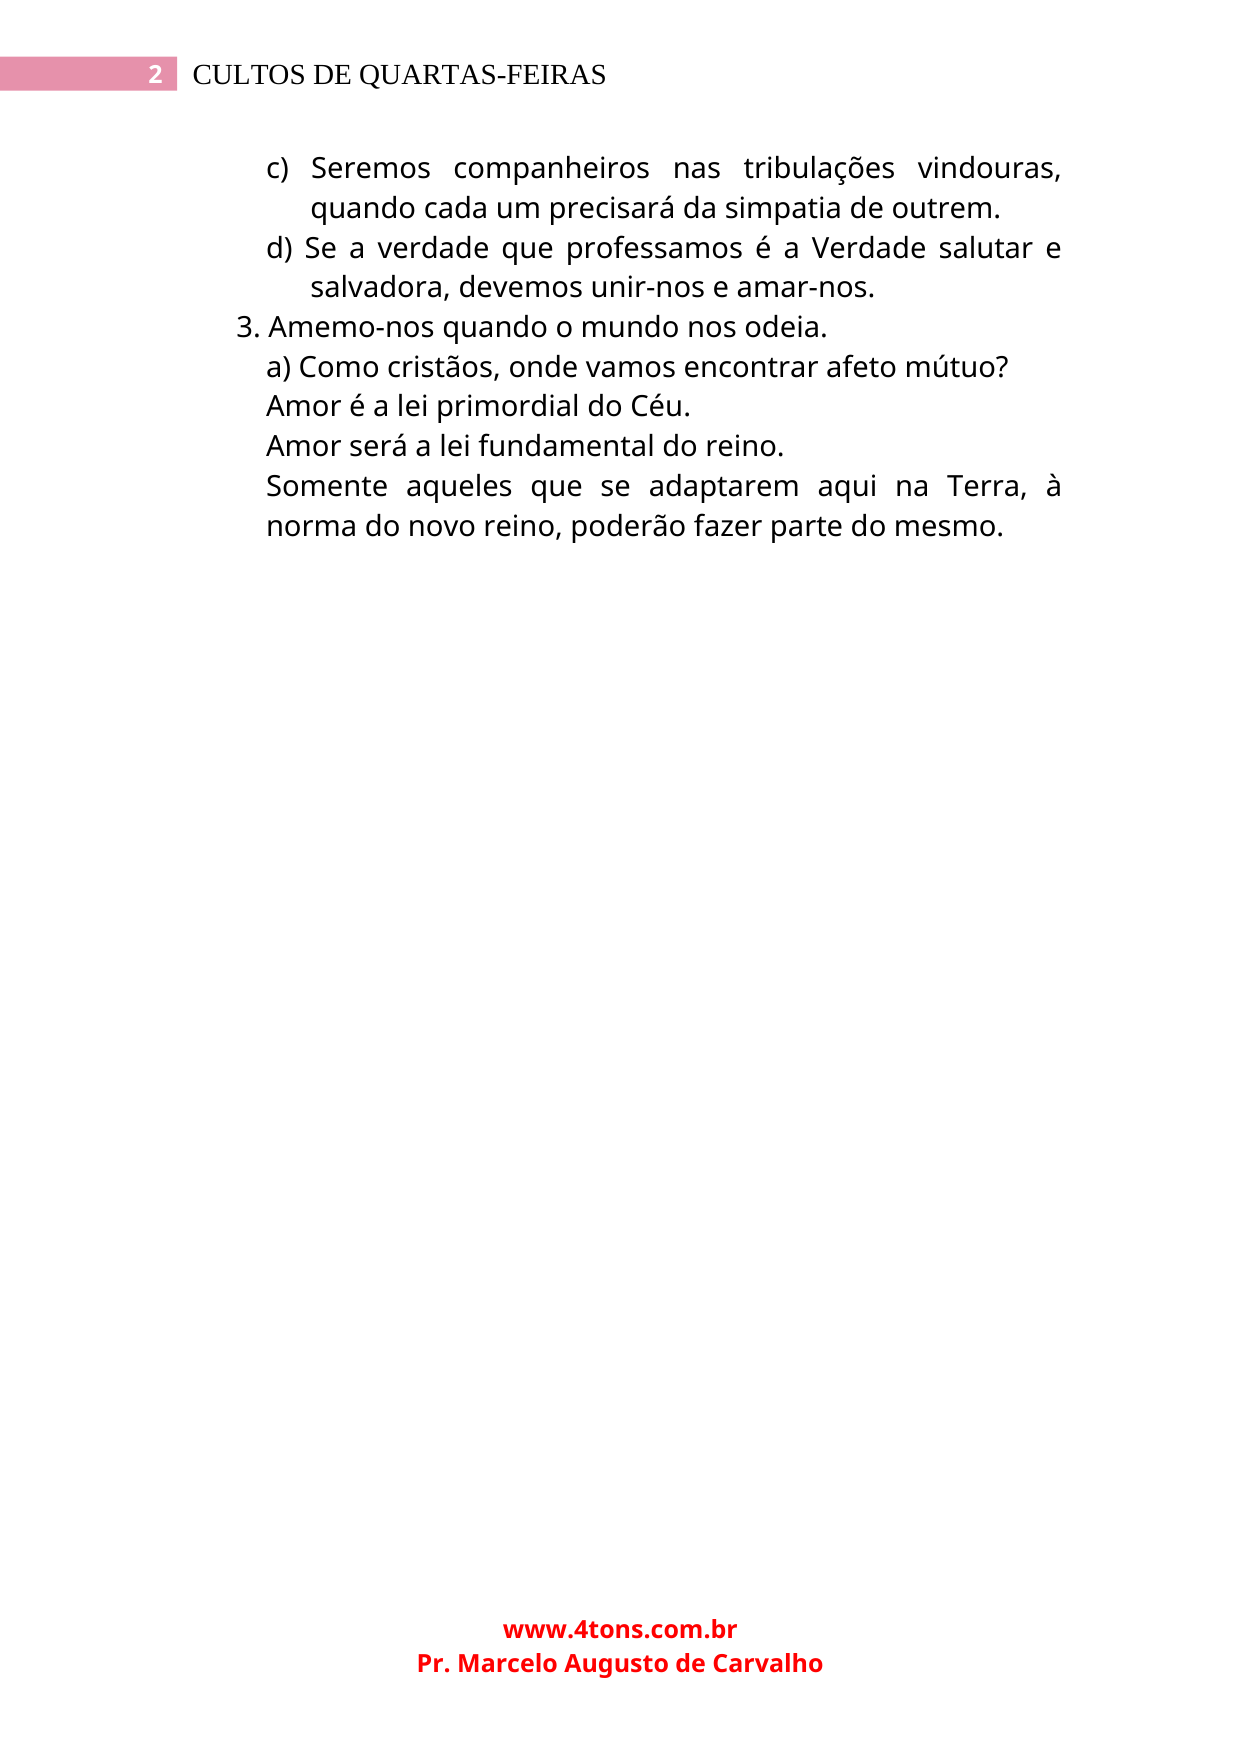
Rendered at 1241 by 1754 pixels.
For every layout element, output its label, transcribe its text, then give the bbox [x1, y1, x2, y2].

text c) Seremos nas vindouras, precisará da de . [266, 148, 1063, 227]
text a) , vamos ? [177, 346, 1063, 386]
text será a do . [177, 425, 1063, 465]
text 3. Amemo-nos o odeia. [177, 306, 1063, 346]
text d) Se a professamos é a e salvadora, devemos unir-nos e amar-nos. [266, 227, 1063, 306]
text se adaptarem na , à do , poderão do . [266, 465, 1063, 544]
text é a do . [177, 386, 1063, 425]
